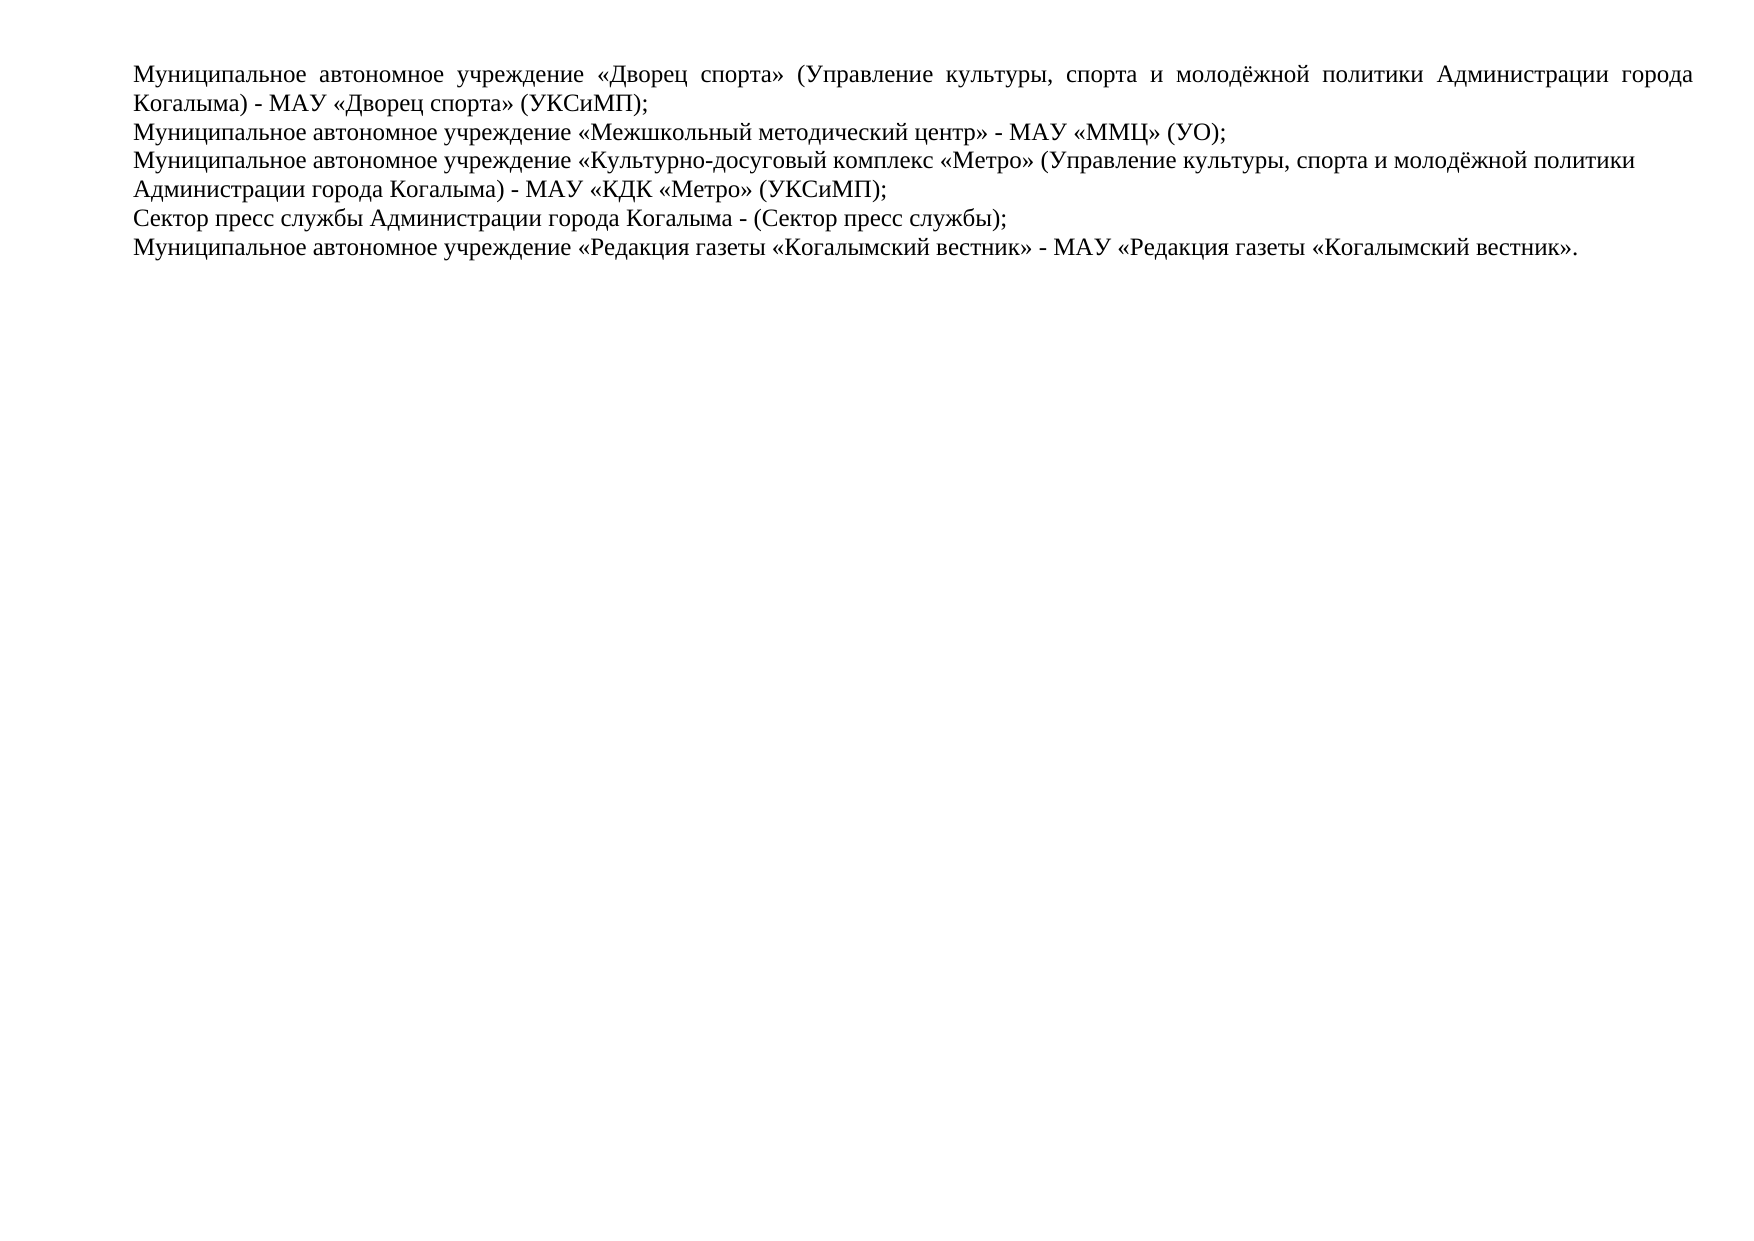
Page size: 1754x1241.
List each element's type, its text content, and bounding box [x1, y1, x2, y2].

text Муниципальное автономное учреждение «Межшкольный методический центр» - МАУ «ММЦ» (УО); [133, 117, 1699, 145]
text Муниципальное автономное учреждение «Культурно-досуговый комплекс «Метро» (Управление культуры, спорта и молодёжной политики Администрации города Когалыма) - МАУ «КДК «Метро» (УКСиМП); [133, 145, 1699, 203]
text Муниципальное автономное учреждение «Дворец спорта» (Управление культуры, спорта и молодёжной политики Администрации города Когалыма) - МАУ «Дворец спорта» (УКСиМП); [133, 59, 1695, 117]
text Сектор пресс службы Администрации города Когалыма - (Сектор пресс службы); [133, 203, 1699, 232]
text Муниципальное автономное учреждение «Редакция газеты «Когалымский вестник» - МАУ «Редакция газеты «Когалымский вестник». [133, 232, 1699, 260]
